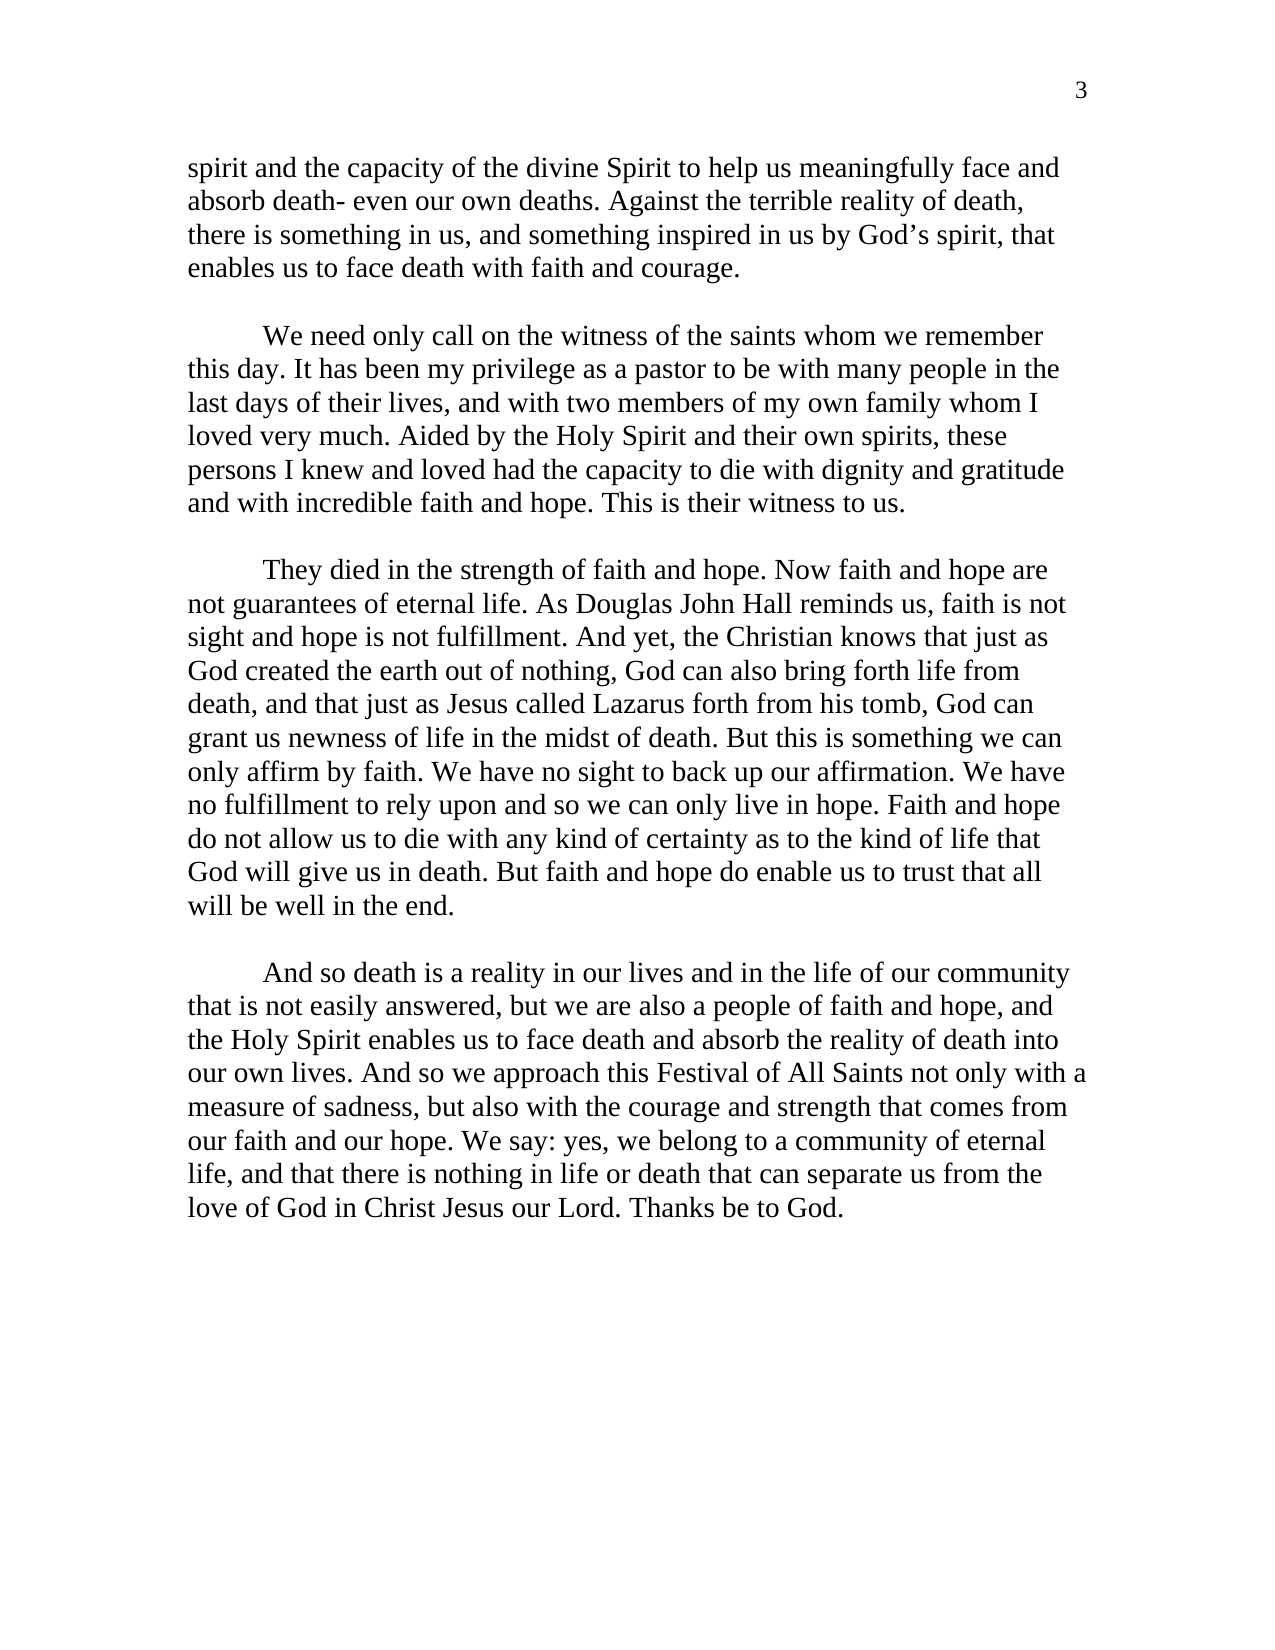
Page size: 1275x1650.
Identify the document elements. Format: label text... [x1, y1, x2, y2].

text We need only call on the witness of the saints whom we remember this day. It has been my privilege as a pastor to be with many people in the last days of their lives, and with two members of my own family whom I loved very much. Aided by the Holy Spirit and their own spirits, these persons I knew and loved had the capacity to die with dignity and gratitude and with incredible faith and hope. This is their witness to us. [187, 318, 1087, 519]
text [187, 150, 1087, 284]
text And so death is a reality in our lives and in the life of our community that is not easily answered, but we are also a people of faith and hope, and the Holy Spirit enables us to face death and absorb the reality of death into our own lives. And so we approach this Festival of All Saints not only with a measure of sadness, but also with the courage and strength that comes from our faith and our hope. We say: yes, we belong to a community of eternal life, and that there is nothing in life or death that can separate us from the love of God in Christ Jesus our Lord. Thanks be to God. [187, 955, 1087, 1223]
text They died in the strength of faith and hope. Now faith and hope are not guarantees of eternal life. As Douglas John Hall reminds us, faith is not sight and hope is not fulfillment. And yet, the Christian knows that just as God created the earth out of nothing, God can also bring forth life from death, and that just as Jesus called Lazarus forth from his tomb, God can grant us newness of life in the midst of death. But this is something we can only affirm by faith. We have no sight to back up our affirmation. We have no fulfillment to rely upon and so we can only live in hope. Faith and hope do not allow us to die with any kind of certainty as to the kind of life that God will give us in death. But faith and hope do enable us to trust that all will be well in the end. [187, 552, 1087, 921]
